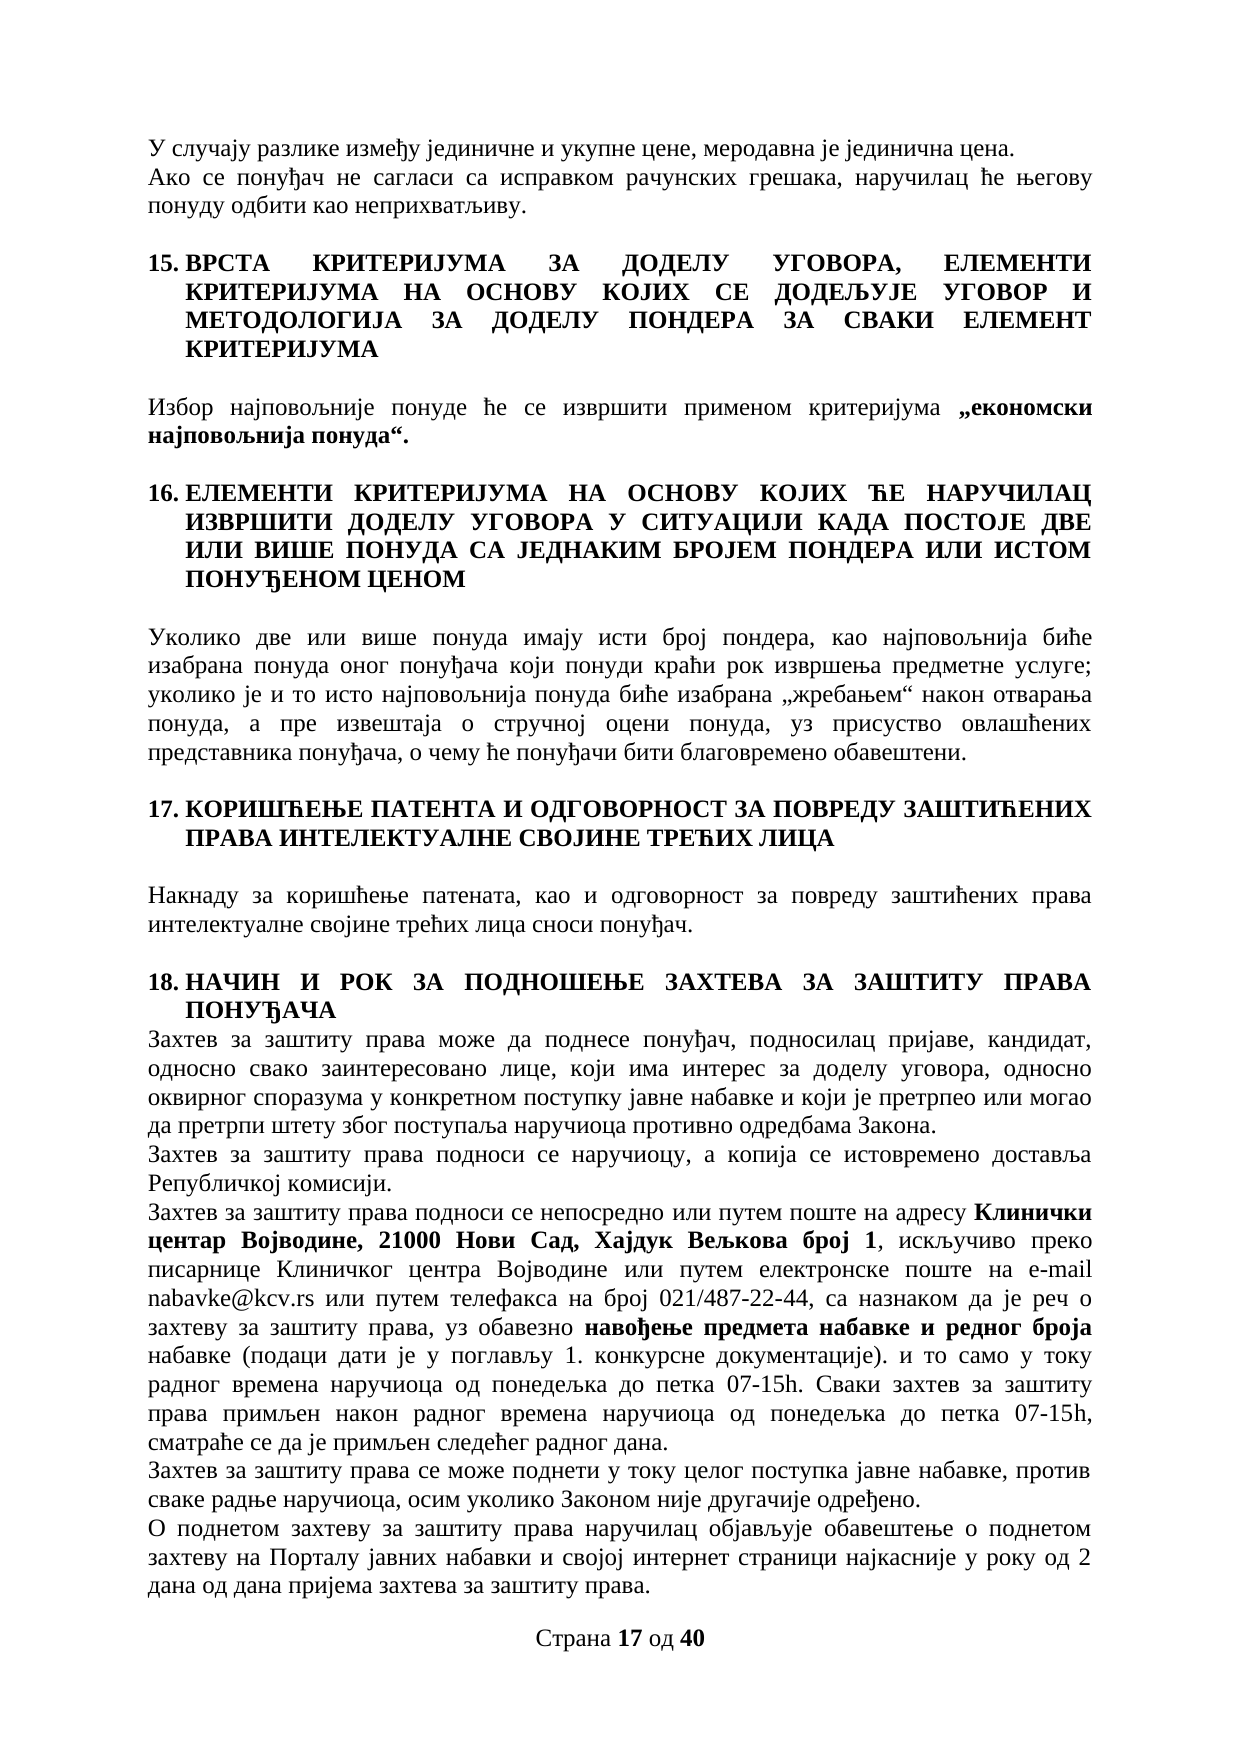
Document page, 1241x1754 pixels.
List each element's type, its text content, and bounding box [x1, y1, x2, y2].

text Захтев за заштиту права се може поднети у току целог поступка јавне набавке, против сваке радње наручиоца, осим уколико Законом није другачије одређено. [148, 1455, 1092, 1513]
text Уколико две или више понуда имају исти број пондера, као најповољнија биће изабрана понуда оног понуђача који понуди краћи рок извршења предметне услуге; уколико је и то исто најповољнија понуда биће изабрана „жребањем“ након отварања понуда, а пре извештаја о стручној оцени понуда, уз присуство овлашћених представника понуђача, о чему ће понуђачи бити благовремено обавештени. [148, 622, 1092, 765]
text Ако се понуђач не сагласи са исправком рачунских грешака, наручилац ће његову понуду одбити као неприхватљиву. [148, 162, 1092, 219]
text Накнаду за коришћење патената, као и одговорност за повреду заштићених права интелектуалне својине трећих лица сноси понуђач. [148, 880, 1092, 938]
list ЕЛЕМЕНТИ КРИТЕРИЈУМА НА ОСНОВУ КОЈИХ ЋЕ НАРУЧИЛАЦ ИЗВРШИТИ ДОДЕЛУ УГОВОРА У СИТУАЦИЈИ КАДА ПОСТОЈЕ ДВЕ ИЛИ ВИШЕ ПОНУДА СА ЈЕДНАКИМ БРОЈЕМ ПОНДЕРА ИЛИ ИСТОМ ПОНУЂЕНОМ ЦЕНОМ [148, 478, 1092, 593]
text Избор најповољније понуде ће се извршити применом критеријума [148, 392, 1092, 449]
text Захтев за заштиту права може да поднесе понуђач, подносилац пријаве, кандидат, односно свако заинтересовано лице, који има интерес за доделу уговора, односно оквирног споразума у конкретном поступку јавне набавке и који је претрпео или могао да претрпи штету због поступаља наручиоца противно одредбама Закона. [148, 1024, 1092, 1139]
text Захтев за заштиту права подноси се непосредно или путем поште на адресу Клинички центар Војводине, 21000 Нови Сад, Хајдук Вељкова број 1, искључиво преко писарнице Клиничког центра Војводине или путем електронске поште на e-mail nabavke@kcv.rs или путем телефакса на број 021/487-22-44, са назнаком да је реч о захтеву за заштиту права, уз обавезно навођење предмета набавке и редног броја набавке (подаци дати је у поглављу 1. конкурсне документације). и то само у току радног времена наручиоца од понедељка до петка 07-15h. Сваки захтев за заштиту права примљен након радног времена наручиоца од понедељка до петка 07-15h, сматраће се да је примљен следећег радног дана. [148, 1197, 1092, 1455]
text Захтев за заштиту права подноси се наручиоцу, а копија се истовремено доставља Републичкој комисији. [148, 1139, 1092, 1197]
list НАЧИН И РОК ЗА ПОДНОШЕЊЕ ЗАХТЕВА ЗА ЗАШТИТУ ПРАВА ПОНУЂАЧА [148, 967, 1092, 1024]
list ВРСТА КРИТЕРИЈУМА ЗА ДОДЕЛУ УГОВОРА, ЕЛЕМЕНТИ КРИТЕРИЈУМА НА ОСНОВУ КОЈИХ СЕ ДОДЕЉУЈЕ УГОВОР И МЕТОДОЛОГИЈА ЗА ДОДЕЛУ ПОНДЕРА ЗА СВАКИ ЕЛЕМЕНТ КРИТЕРИЈУМА [148, 248, 1092, 363]
list КОРИШЋЕЊЕ ПАТЕНТА И ОДГОВОРНОСТ ЗА ПОВРЕДУ ЗАШТИЋЕНИХ ПРАВА ИНТЕЛЕКТУАЛНЕ СВОЈИНЕ ТРЕЋИХ ЛИЦА [148, 794, 1092, 852]
text У случају разлике између јединичне и укупне цене, меродавна је јединична цена. [148, 133, 1092, 162]
text О поднетом захтеву за заштиту права наручилац објављује обавештење о поднетом захтеву на Порталу јавних набавки и својој интернет страници најкасније у року од 2 дана од дана пријема захтева за заштиту права. [148, 1513, 1092, 1599]
